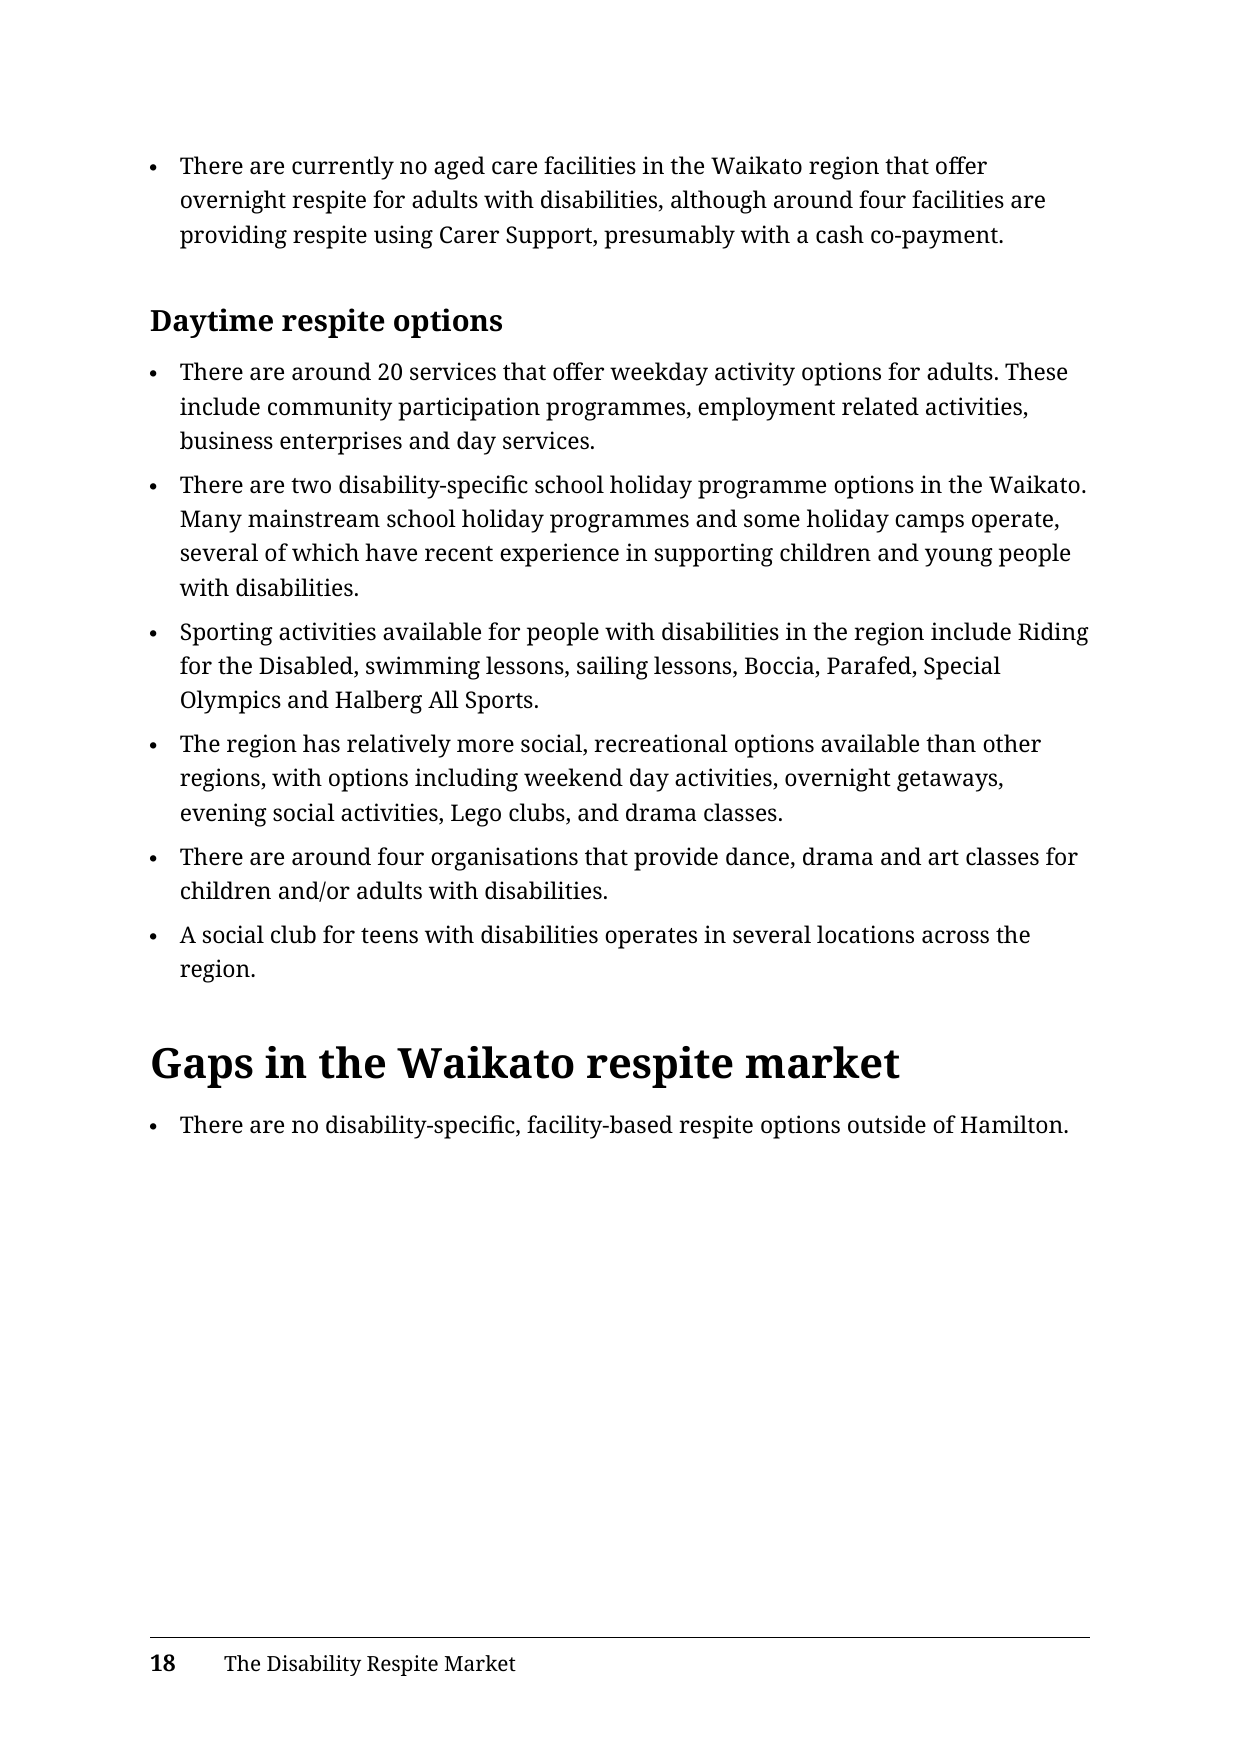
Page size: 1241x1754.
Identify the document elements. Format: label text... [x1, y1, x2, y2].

text There are currently no aged care facilities in the Waikato region that offer overnight respite for adults with disabilities, although around four facilities are providing respite using Carer Support, presumably with a cash co-payment. [150, 150, 1090, 250]
text The region has relatively more social, recreational options available than other regions, with options including weekend day activities, overnight getaways, evening social activities, Lego clubs, and drama classes. [150, 728, 1090, 828]
text There are two disability-specific school holiday programme options in the Waikato. Many mainstream school holiday programmes and some holiday camps operate, several of which have recent experience in supporting children and young people with disabilities. [150, 469, 1090, 603]
subtitle Daytime respite options [150, 300, 1090, 340]
text There are around 20 services that offer weekday activity options for adults. These include community participation programmes, employment related activities, business enterprises and day services. [150, 356, 1090, 456]
subtitle Gaps in the Waikato respite market [150, 1034, 1090, 1091]
text Sporting activities available for people with disabilities in the region include Riding for the Disabled, swimming lessons, sailing lessons, Boccia, Parafed, Special Olympics and Halberg All Sports. [150, 616, 1090, 716]
text There are no disability-specific, facility-based respite options outside of Hamilton. [150, 1109, 1090, 1140]
text A social club for teens with disabilities operates in several locations across the region. [150, 919, 1090, 984]
text There are around four organisations that provide dance, drama and art classes for children and/or adults with disabilities. [150, 841, 1090, 906]
